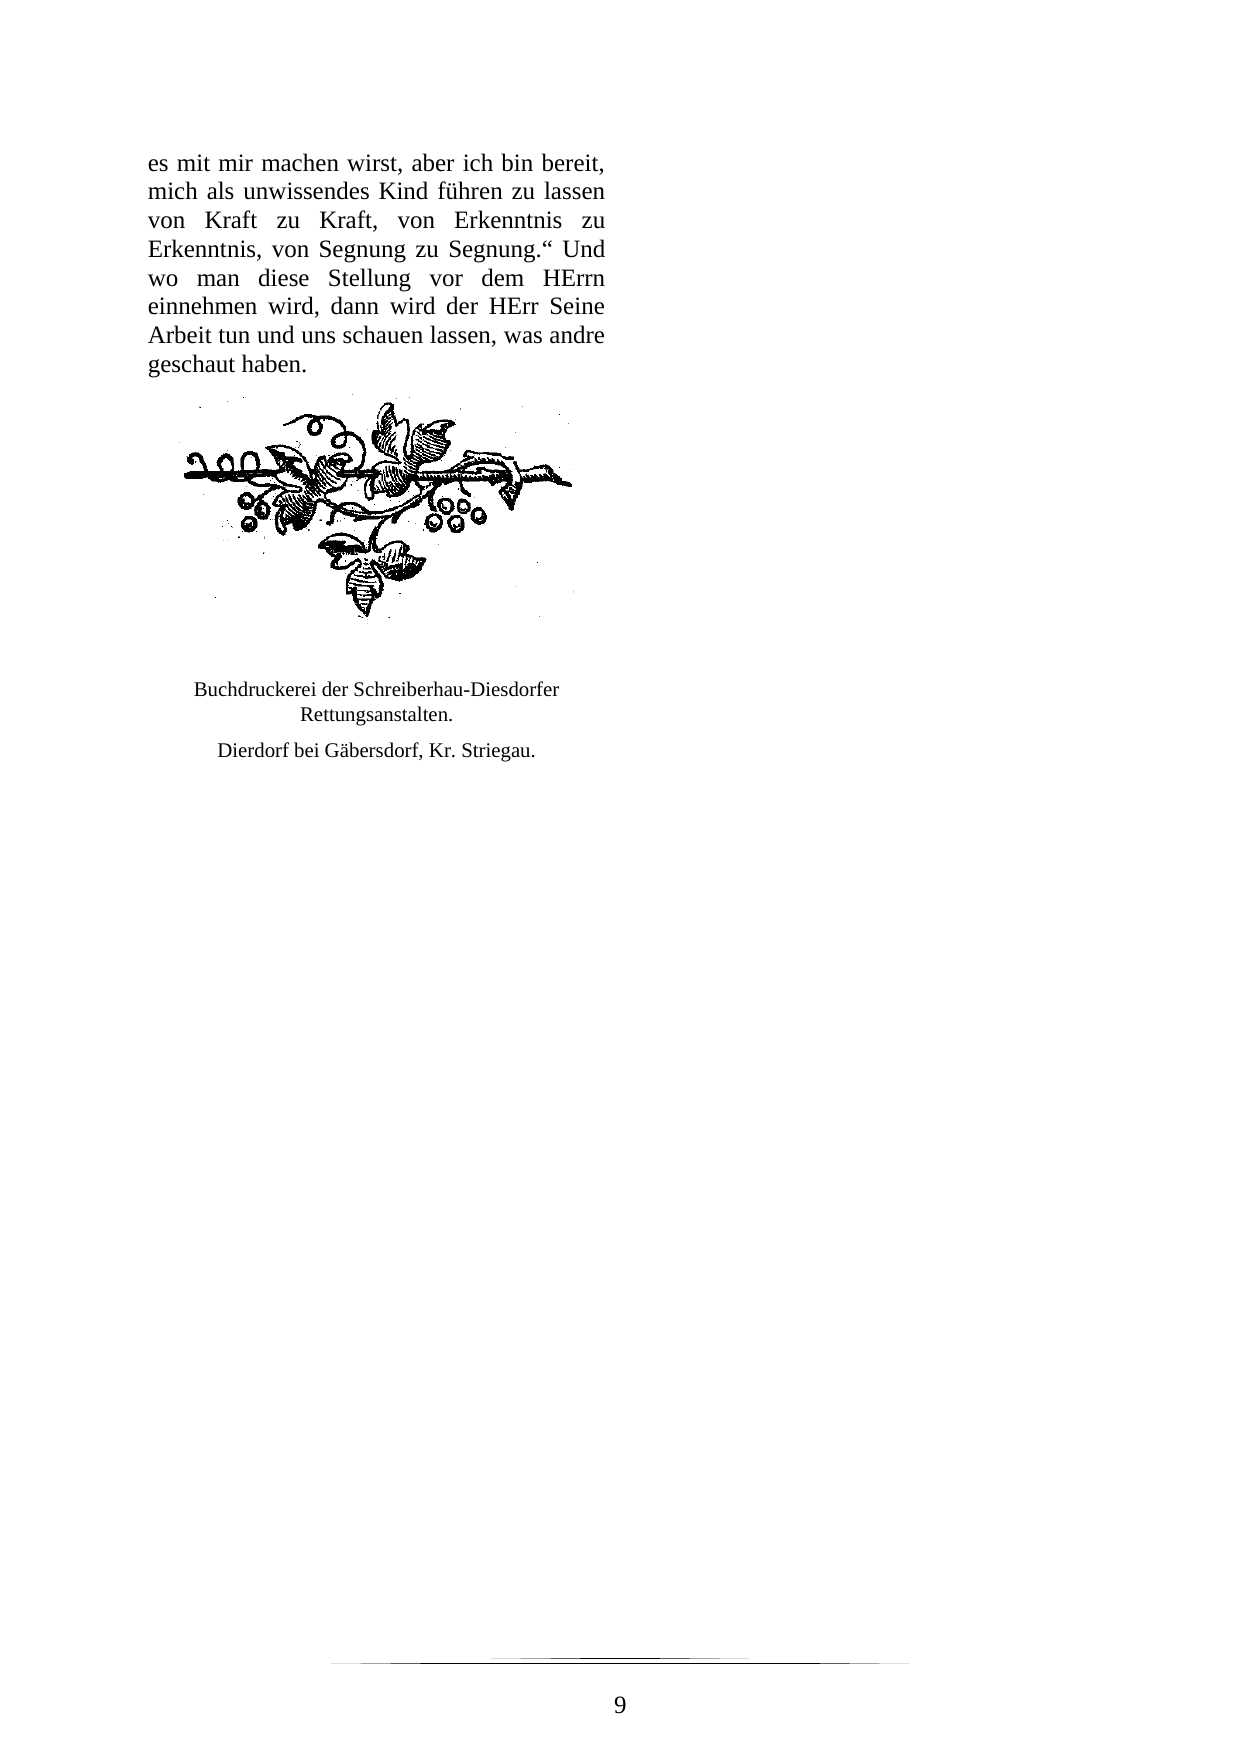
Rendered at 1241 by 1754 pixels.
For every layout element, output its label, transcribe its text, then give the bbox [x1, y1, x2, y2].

text Dierdorf bei Gäbersdorf, Kr. Striegau. [148, 738, 605, 762]
text Buchdruckerei der Schreiberhau-Diesdorfer Rettungsanstalten. [148, 677, 605, 726]
